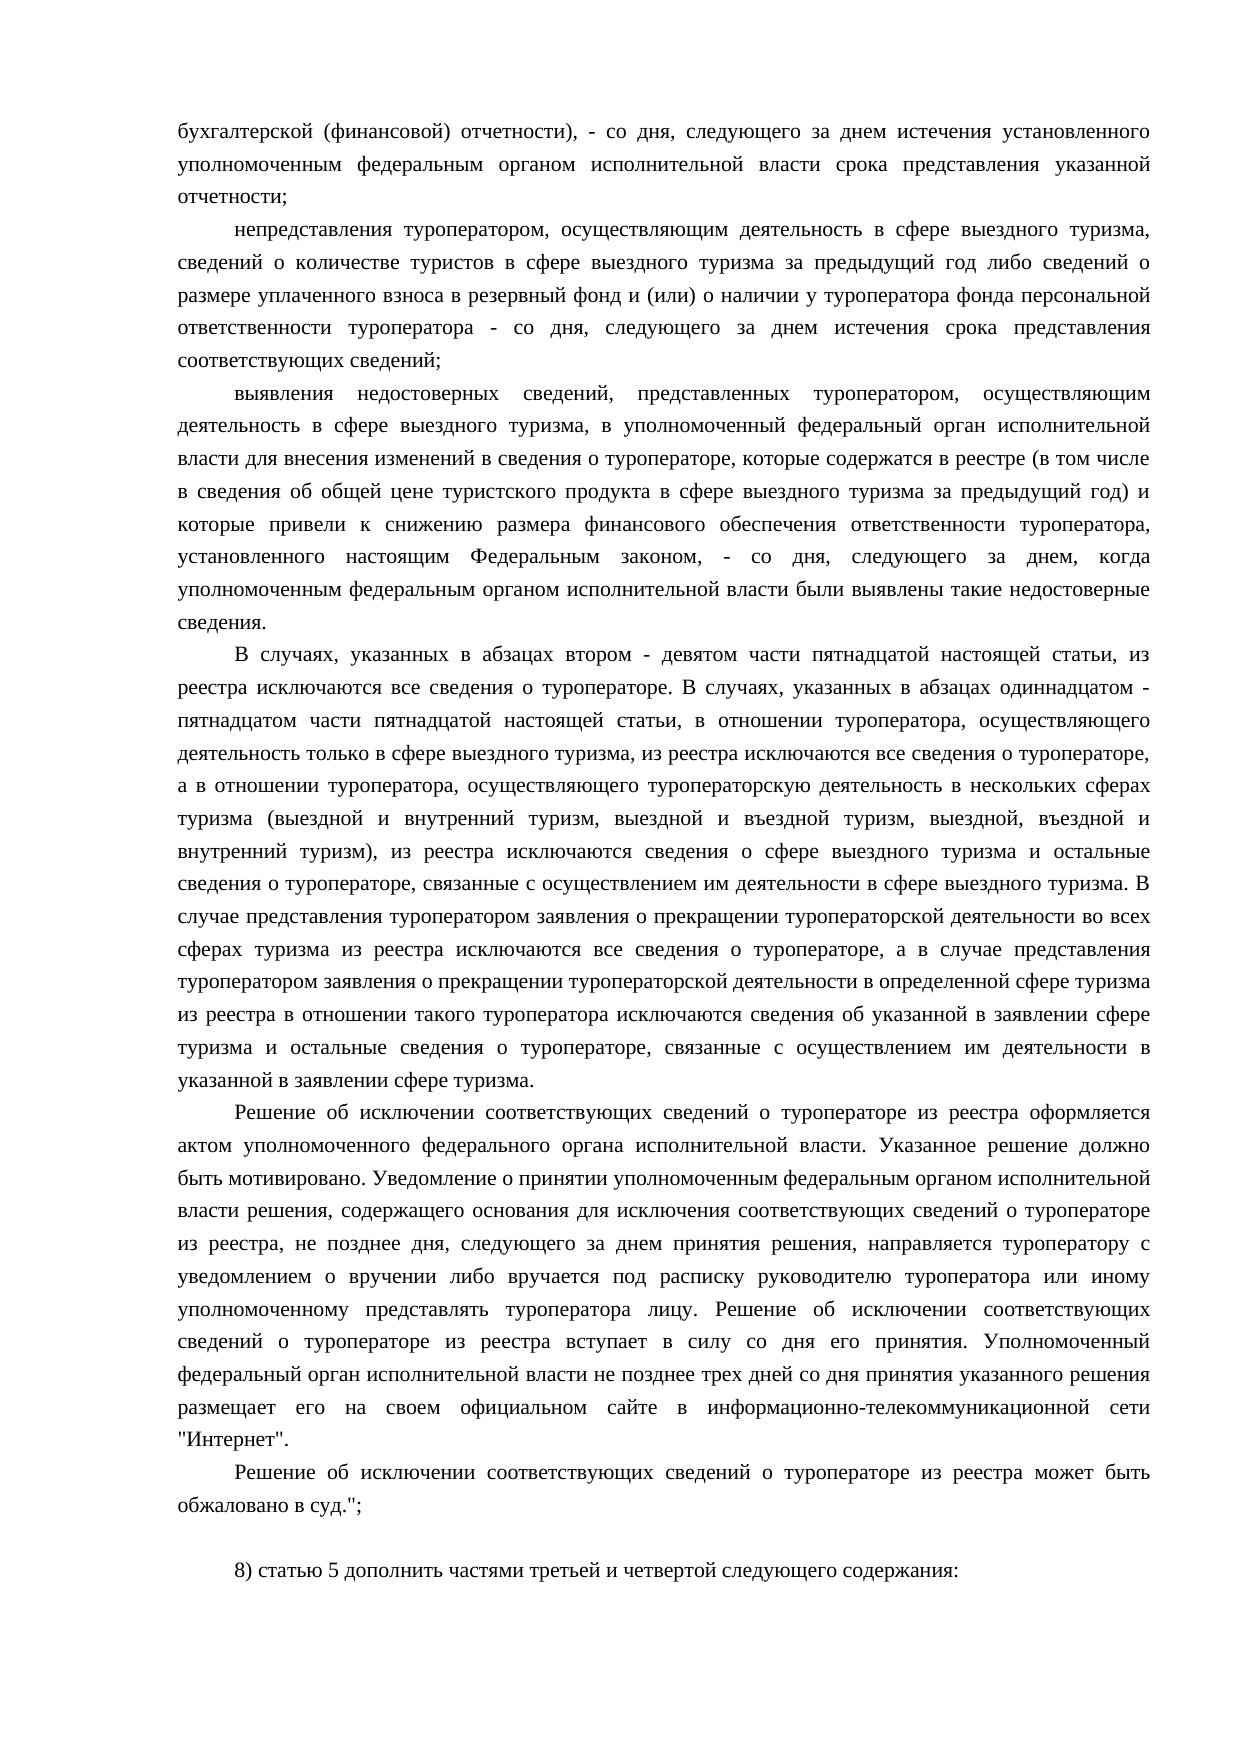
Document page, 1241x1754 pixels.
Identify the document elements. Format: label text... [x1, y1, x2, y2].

text 8) статью 5 дополнить частями третьей и четвертой следующего содержания: [177, 1557, 1152, 1582]
text В случаях, указанных в абзацах втором - девятом части пятнадцатой настоящей статьи, из реестра исключаются все сведения о туроператоре. В случаях, указанных в абзацах одиннадцатом - пятнадцатом части пятнадцатой настоящей статьи, в отношении туроператора, осуществляющего деятельность только в сфере выездного туризма, из реестра исключаются все сведения о туроператоре, а в отношении туроператора, осуществляющего туроператорскую деятельность в нескольких сферах туризма (выездной и внутренний туризм, выездной и въездной туризм, выездной, въездной и внутренний туризм), из реестра исключаются сведения о сфере выездного туризма и остальные сведения о туроператоре, связанные с осуществлением им деятельности в сфере выездного туризма. В случае представления туроператором заявления о прекращении туроператорской деятельности во всех сферах туризма из реестра исключаются все сведения о туроператоре, а в случае представления туроператором заявления о прекращении туроператорской деятельности в определенной сфере туризма из реестра в отношении такого туроператора исключаются сведения об указанной в заявлении сфере туризма и остальные сведения о туроператоре, связанные с осуществлением им деятельности в указанной в заявлении сфере туризма. [177, 641, 1152, 1092]
text Решение об исключении соответствующих сведений о туроператоре из реестра оформляется актом уполномоченного федерального органа исполнительной власти. Указанное решение должно быть мотивировано. Уведомление о принятии уполномоченным федеральным органом исполнительной власти решения, содержащего основания для исключения соответствующих сведений о туроператоре из реестра, не позднее дня, следующего за днем принятия решения, направляется туроператору с уведомлением о вручении либо вручается под расписку руководителю туроператора или иному уполномоченному представлять туроператора лицу. Решение об исключении соответствующих сведений о туроператоре из реестра вступает в силу со дня его принятия. Уполномоченный федеральный орган исполнительной власти не позднее трех дней со дня принятия указанного решения размещает его на своем официальном сайте в информационно-телекоммуникационной сети "Интернет". [177, 1099, 1152, 1452]
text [177, 118, 1152, 209]
text выявления недостоверных сведений, представленных туроператором, осуществляющим деятельность в сфере выездного туризма, в уполномоченный федеральный орган исполнительной власти для внесения изменений в сведения о туроператоре, которые содержатся в реестре (в том числе в сведения об общей цене туристского продукта в сфере выездного туризма за предыдущий год) и которые привели к снижению размера финансового обеспечения ответственности туроператора, установленного настоящим Федеральным законом, - со дня, следующего за днем, когда уполномоченным федеральным органом исполнительной власти были выявлены такие недостоверные сведения. [177, 380, 1152, 634]
text Решение об исключении соответствующих сведений о туроператоре из реестра может быть обжаловано в суд."; [177, 1459, 1152, 1517]
text непредставления туроператором, осуществляющим деятельность в сфере выездного туризма, сведений о количестве туристов в сфере выездного туризма за предыдущий год либо сведений о размере уплаченного взноса в резервный фонд и (или) о наличии у туроператора фонда персональной ответственности туроператора - со дня, следующего за днем истечения срока представления соответствующих сведений; [177, 216, 1152, 372]
